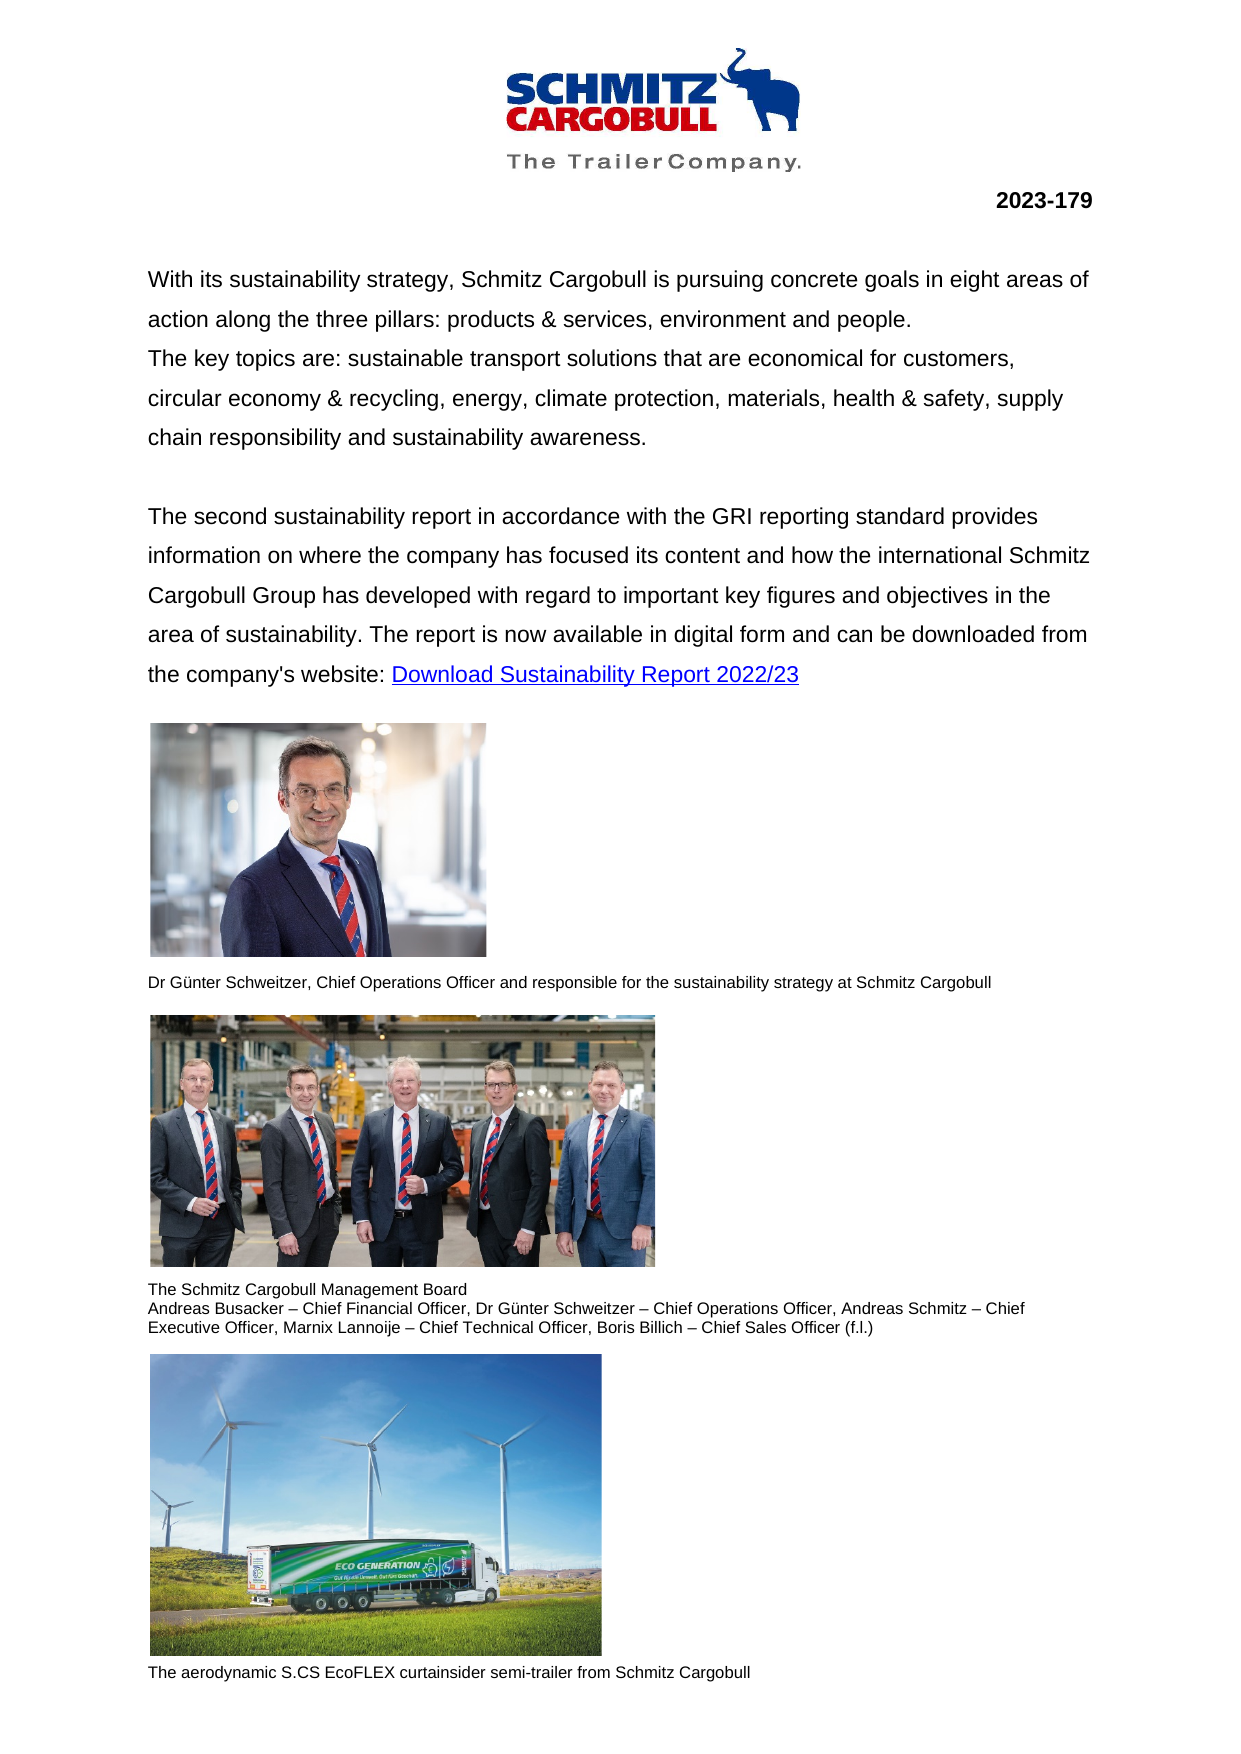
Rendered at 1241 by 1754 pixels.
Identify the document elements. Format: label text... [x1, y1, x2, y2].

picture [148, 1354, 602, 1655]
picture [506, 48, 801, 172]
text The key topics are: sustainable transport solutions that are economical for customers, circular economy & recycling, energy, climate protection, materials, health & safety, supply chain responsibility and sustainability awareness. [148, 345, 1093, 450]
text The aerodynamic S.CS EcoFLEX curtainsider semi-trailer from Schmitz Cargobull [148, 1663, 1004, 1682]
text Dr Günter Schweitzer, Chief Operations Officer and responsible for the sustainability strategy at Schmitz Cargobull [148, 973, 1004, 992]
picture [148, 1015, 655, 1266]
text 2023-179 [148, 187, 1093, 213]
text With its sustainability strategy, Schmitz Cargobull is pursuing concrete goals in eight areas of action along the three pillars: products & services, environment and people. [148, 266, 1093, 332]
picture [148, 723, 197, 955]
text The second sustainability report in accordance with the GRI reporting standard provides information on where the company has focused its content and how the international Schmitz Cargobull Group has developed with regard to important key figures and objectives in the area of sustainability. The report is now available in digital form and can be downloaded from the company's website: Download Sustainability Report 2022/23 [148, 503, 1093, 687]
text The Schmitz Cargobull Management Board Andreas Busacker – Chief Financial Officer, Dr Günter Schweitzer – Chief Operations Officer, Andreas Schmitz – Chief Executive Officer, Marnix Lannoije – Chief Technical Officer, Boris Billich – Chief Sales Officer (f.l.) [148, 1280, 1078, 1337]
